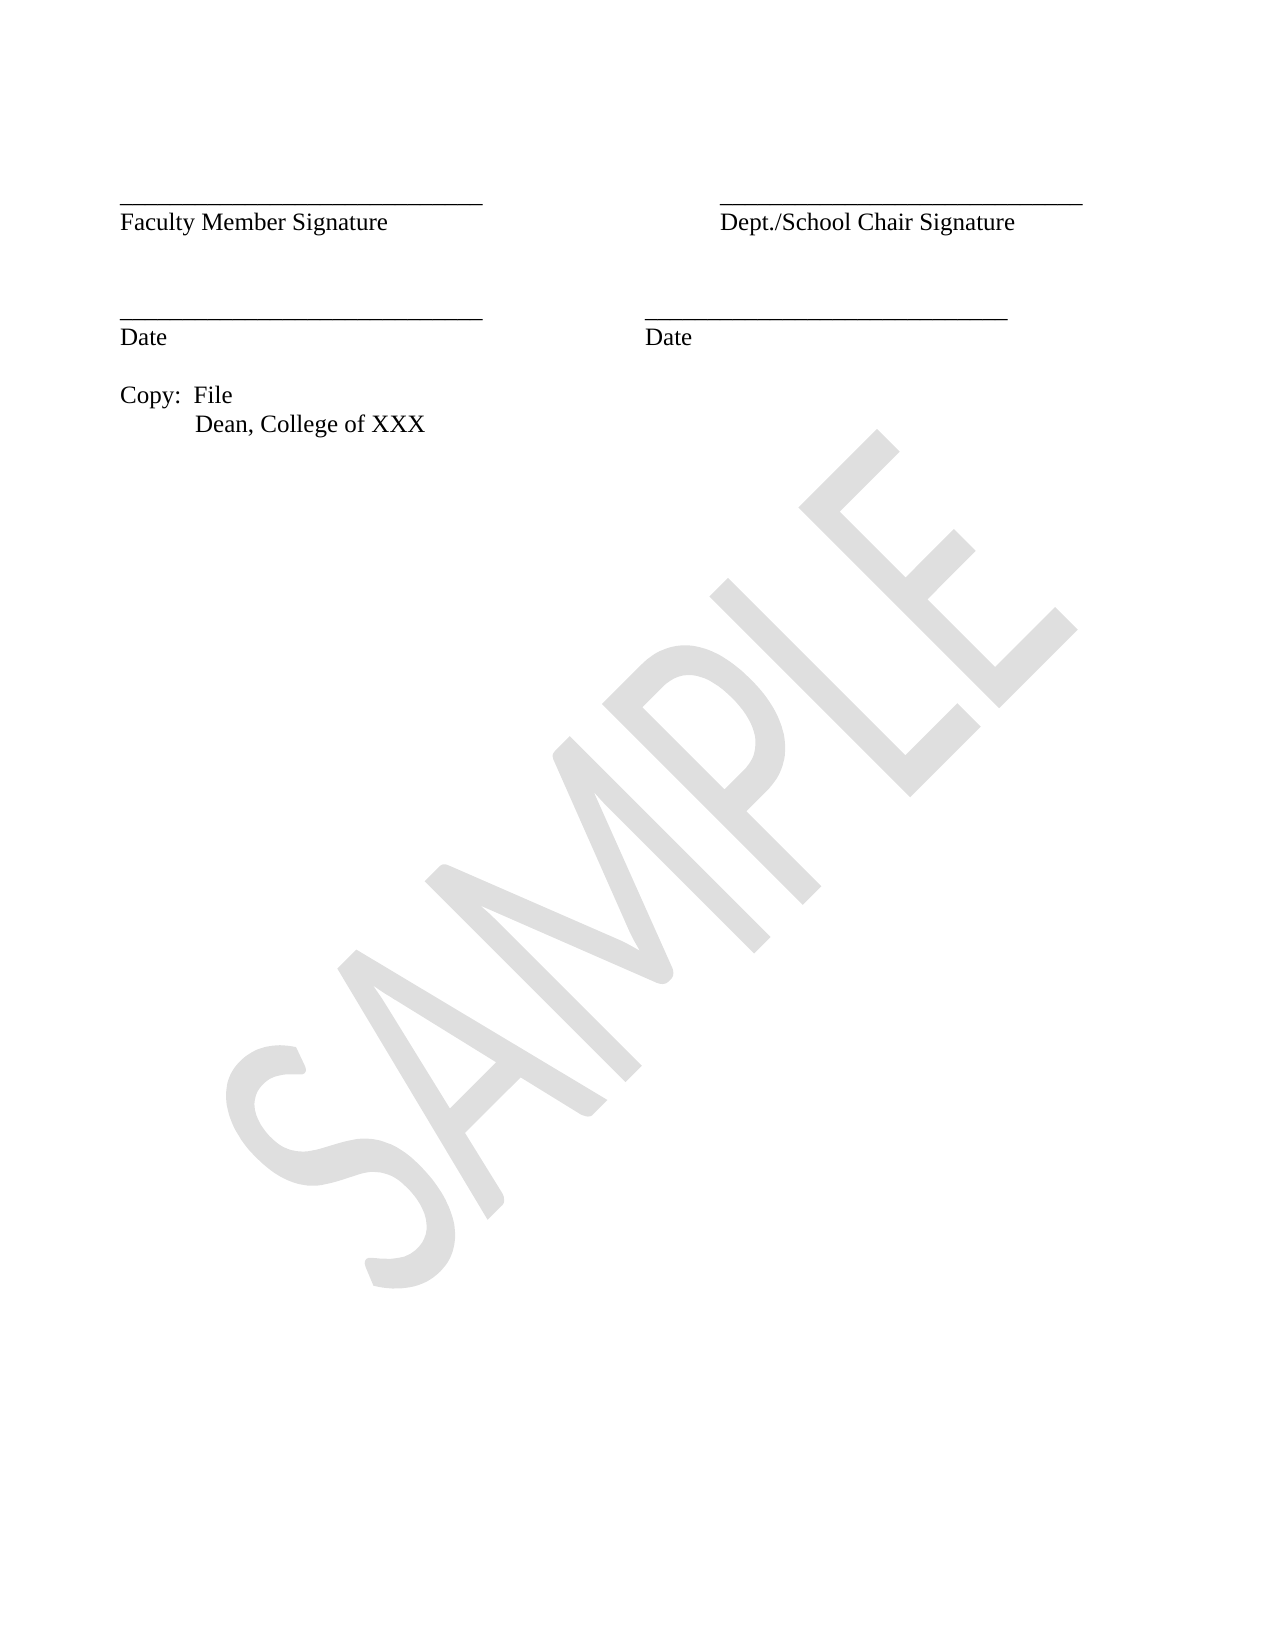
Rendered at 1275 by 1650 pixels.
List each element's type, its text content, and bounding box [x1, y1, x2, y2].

text Date Date [120, 322, 1155, 351]
text Copy: File [120, 380, 1155, 409]
text _____________________________ _____________________________ [120, 294, 1155, 322]
text Dean, College of XXX [120, 409, 1155, 437]
text _____________________________ _____________________________ [120, 179, 1155, 207]
text Faculty Member Signature Dept./School Chair Signature [120, 207, 1155, 236]
